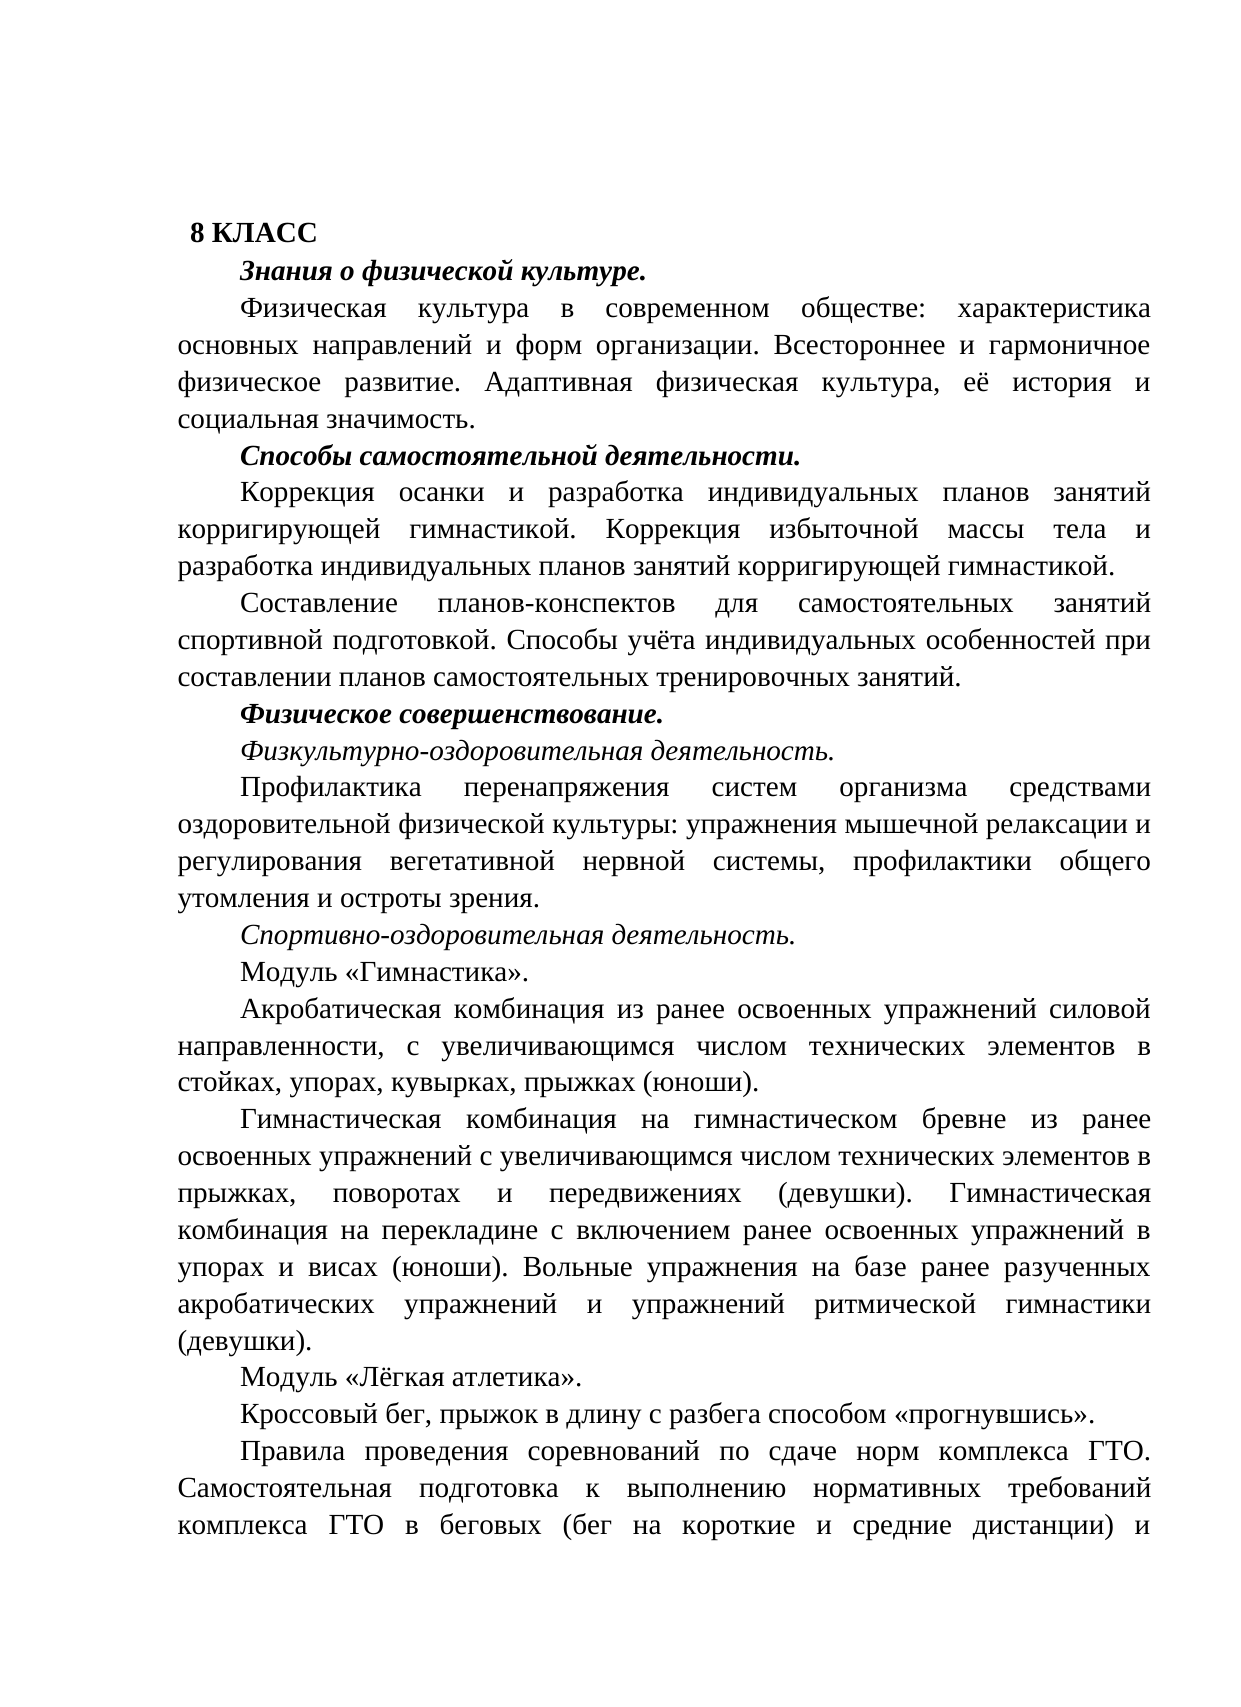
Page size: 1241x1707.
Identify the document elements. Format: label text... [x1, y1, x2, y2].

text Гимнастическая комбинация на гимнастическом бревне из ранее освоенных упражнений с увеличивающимся числом технических элементов в прыжках, поворотах и передвижениях (девушки). Гимнастическая комбинация на перекладине с включением ранее освоенных упражнений в упорах и висах (юноши). Вольные упражнения на базе ранее разученных акробатических упражнений и упражнений ритмической гимнастики (девушки). [177, 1101, 1152, 1356]
text Знания о физической культуре. [177, 253, 1152, 287]
text Модуль «Гимнастика». [177, 954, 1152, 987]
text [177, 1433, 1152, 1541]
text Физическая культура в современном обществе: характеристика основных направлений и форм организации. Всестороннее и гармоничное физическое развитие. Адаптивная физическая культура, её история и социальная значимость. [177, 290, 1152, 434]
text Способы самостоятельной деятельности. [177, 438, 1152, 471]
text Физическое совершенствование. [177, 696, 1152, 729]
text Составление планов-конспектов для самостоятельных занятий спортивной подготовкой. Способы учёта индивидуальных особенностей при составлении планов самостоятельных тренировочных занятий. [177, 585, 1152, 692]
text Кроссовый бег, прыжок в длину с разбега способом «прогнувшись». [177, 1396, 1152, 1430]
text Физкультурно-оздоровительная деятельность. [177, 733, 1152, 766]
text Акробатическая комбинация из ранее освоенных упражнений силовой направленности, с увеличивающимся числом технических элементов в стойках, упорах, кувырках, прыжках (юноши). [177, 991, 1152, 1098]
text Спортивно-оздоровительная деятельность. [177, 917, 1152, 951]
text Профилактика перенапряжения систем организма средствами оздоровительной физической культуры: упражнения мышечной релаксации и регулирования вегетативной нервной системы, профилактики общего утомления и остроты зрения. [177, 769, 1152, 914]
text Модуль «Лёгкая атлетика». [177, 1359, 1152, 1393]
text 8 КЛАСС [190, 215, 1152, 248]
text Коррекция осанки и разработка индивидуальных планов занятий корригирующей гимнастикой. Коррекция избыточной массы тела и разработка индивидуальных планов занятий корригирующей гимнастикой. [177, 474, 1152, 582]
